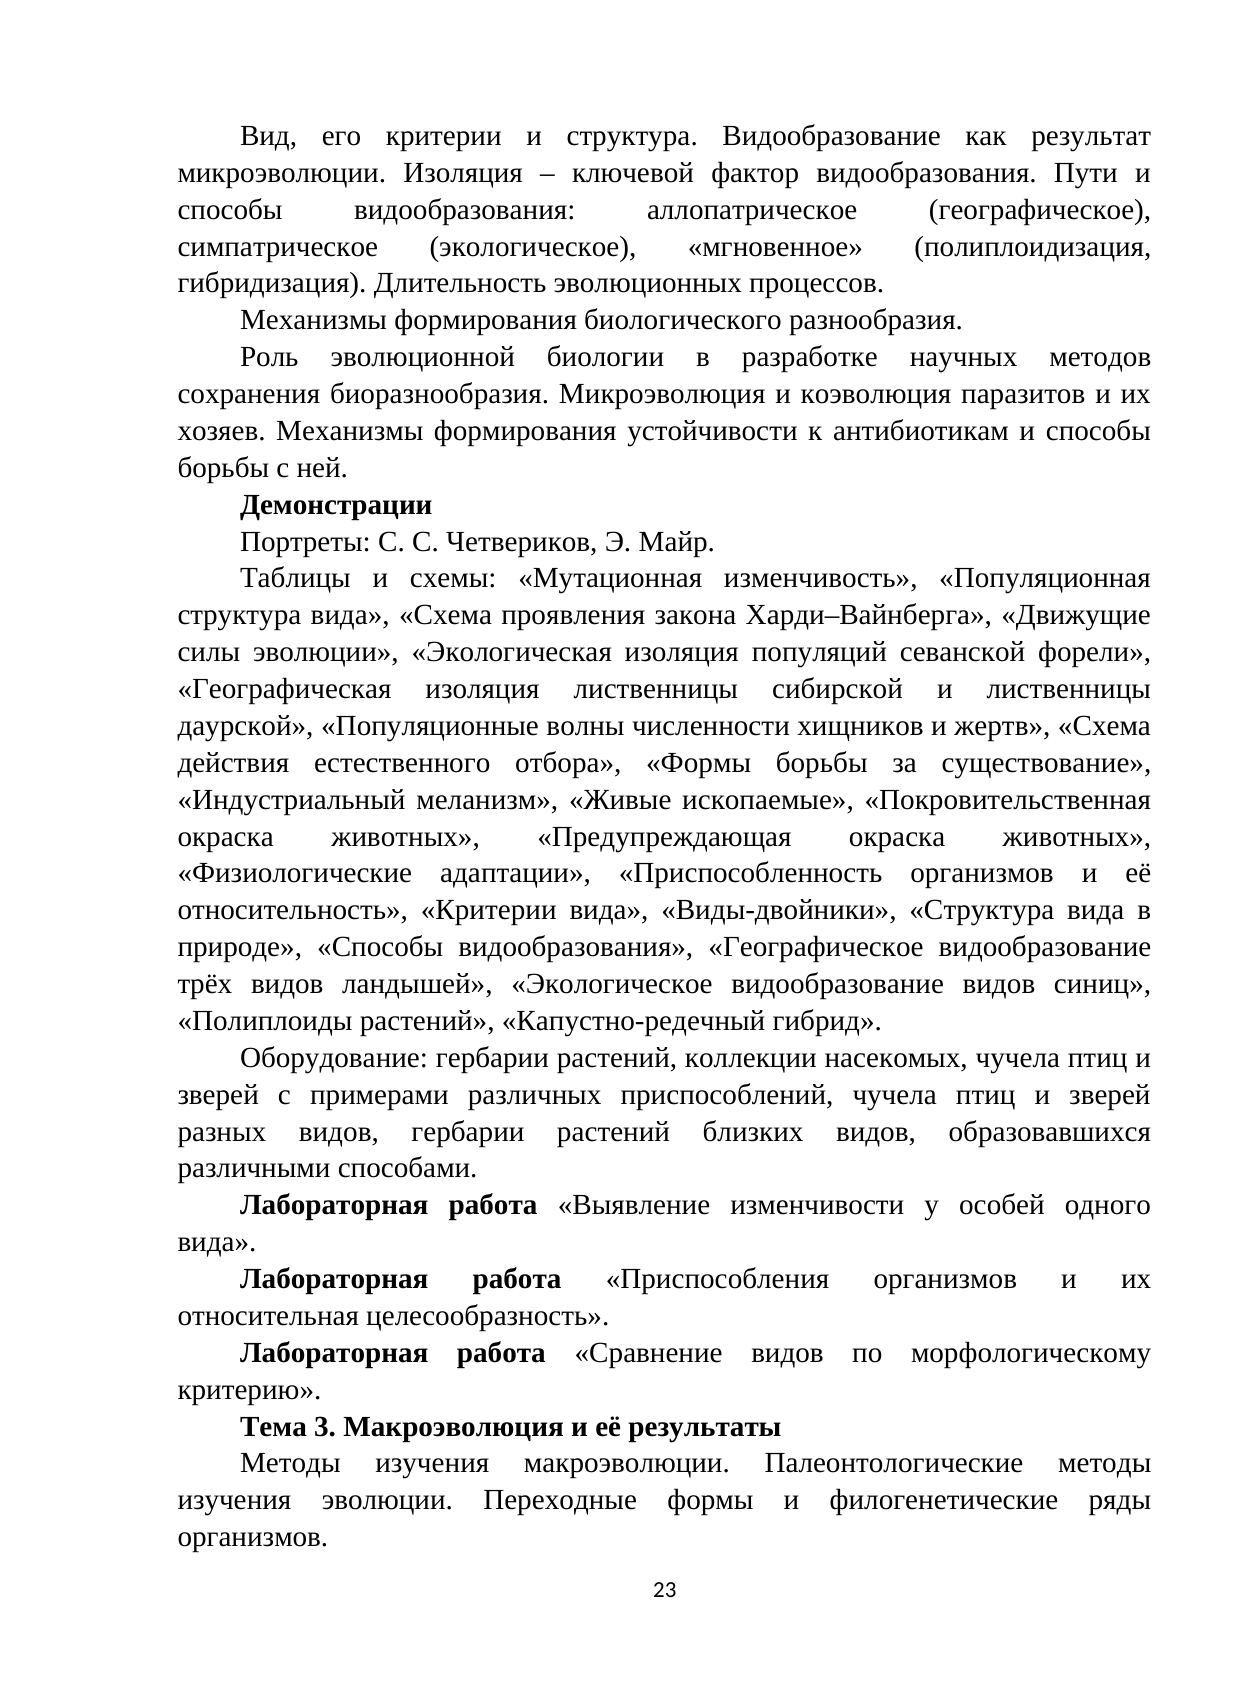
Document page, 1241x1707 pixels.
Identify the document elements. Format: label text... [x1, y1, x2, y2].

text Портреты: С. С. Четвериков, Э. Майр. [177, 524, 1152, 557]
text Вид, его критерии и структура. Видообразование как результат микроэволюции. Изоляция – ключевой фактор видообразования. Пути и способы видообразования: аллопатрическое (географическое), симпатрическое (экологическое), «мгновенное» (полиплоидизация, гибридизация). Длительность эволюционных процессов. [177, 118, 1152, 299]
text Таблицы и схемы: «Мутационная изменчивость», «Популяционная структура вида», «Схема проявления закона Харди–Вайнберга», «Движущие силы эволюции», «Экологическая изоляция популяций севанской форели», «Географическая изоляция лиственницы сибирской и лиственницы даурской», «Популяционные волны численности хищников и жертв», «Схема действия естественного отбора», «Формы борьбы за существование», «Индустриальный меланизм», «Живые ископаемые», «Покровительственная окраска животных», «Предупреждающая окраска животных», «Физиологические адаптации», «Приспособленность организмов и её относительность», «Критерии вида», «Виды-двойники», «Структура вида в природе», «Способы видообразования», «Географическое видообразование трёх видов ландышей», «Экологическое видообразование видов синиц», «Полиплоиды растений», «Капустно-редечный гибрид». [177, 561, 1152, 1037]
text Механизмы формирования биологического разнообразия. [177, 302, 1152, 336]
text Лабораторная работа «Выявление изменчивости у особей одного вида». [177, 1187, 1152, 1258]
text Методы изучения макроэволюции. Палеонтологические методы изучения эволюции. Переходные формы и филогенетические ряды организмов. [177, 1446, 1152, 1553]
text Лабораторная работа «Сравнение видов по морфологическому критерию». [177, 1335, 1152, 1405]
text Роль эволюционной биологии в разработке научных методов сохранения биоразнообразия. Микроэволюция и коэволюция паразитов и их хозяев. Механизмы формирования устойчивости к антибиотикам и способы борьбы с ней. [177, 339, 1152, 483]
text Лабораторная работа «Приспособления организмов и их относительная целесообразность». [177, 1261, 1152, 1332]
text Оборудование: гербарии растений, коллекции насекомых, чучела птиц и зверей с примерами различных приспособлений, чучела птиц и зверей разных видов, гербарии растений близких видов, образовавшихся различными способами. [177, 1040, 1152, 1184]
text Тема 3. Макроэволюция и её результаты [177, 1409, 1152, 1442]
text Демонстрации [177, 487, 1152, 520]
